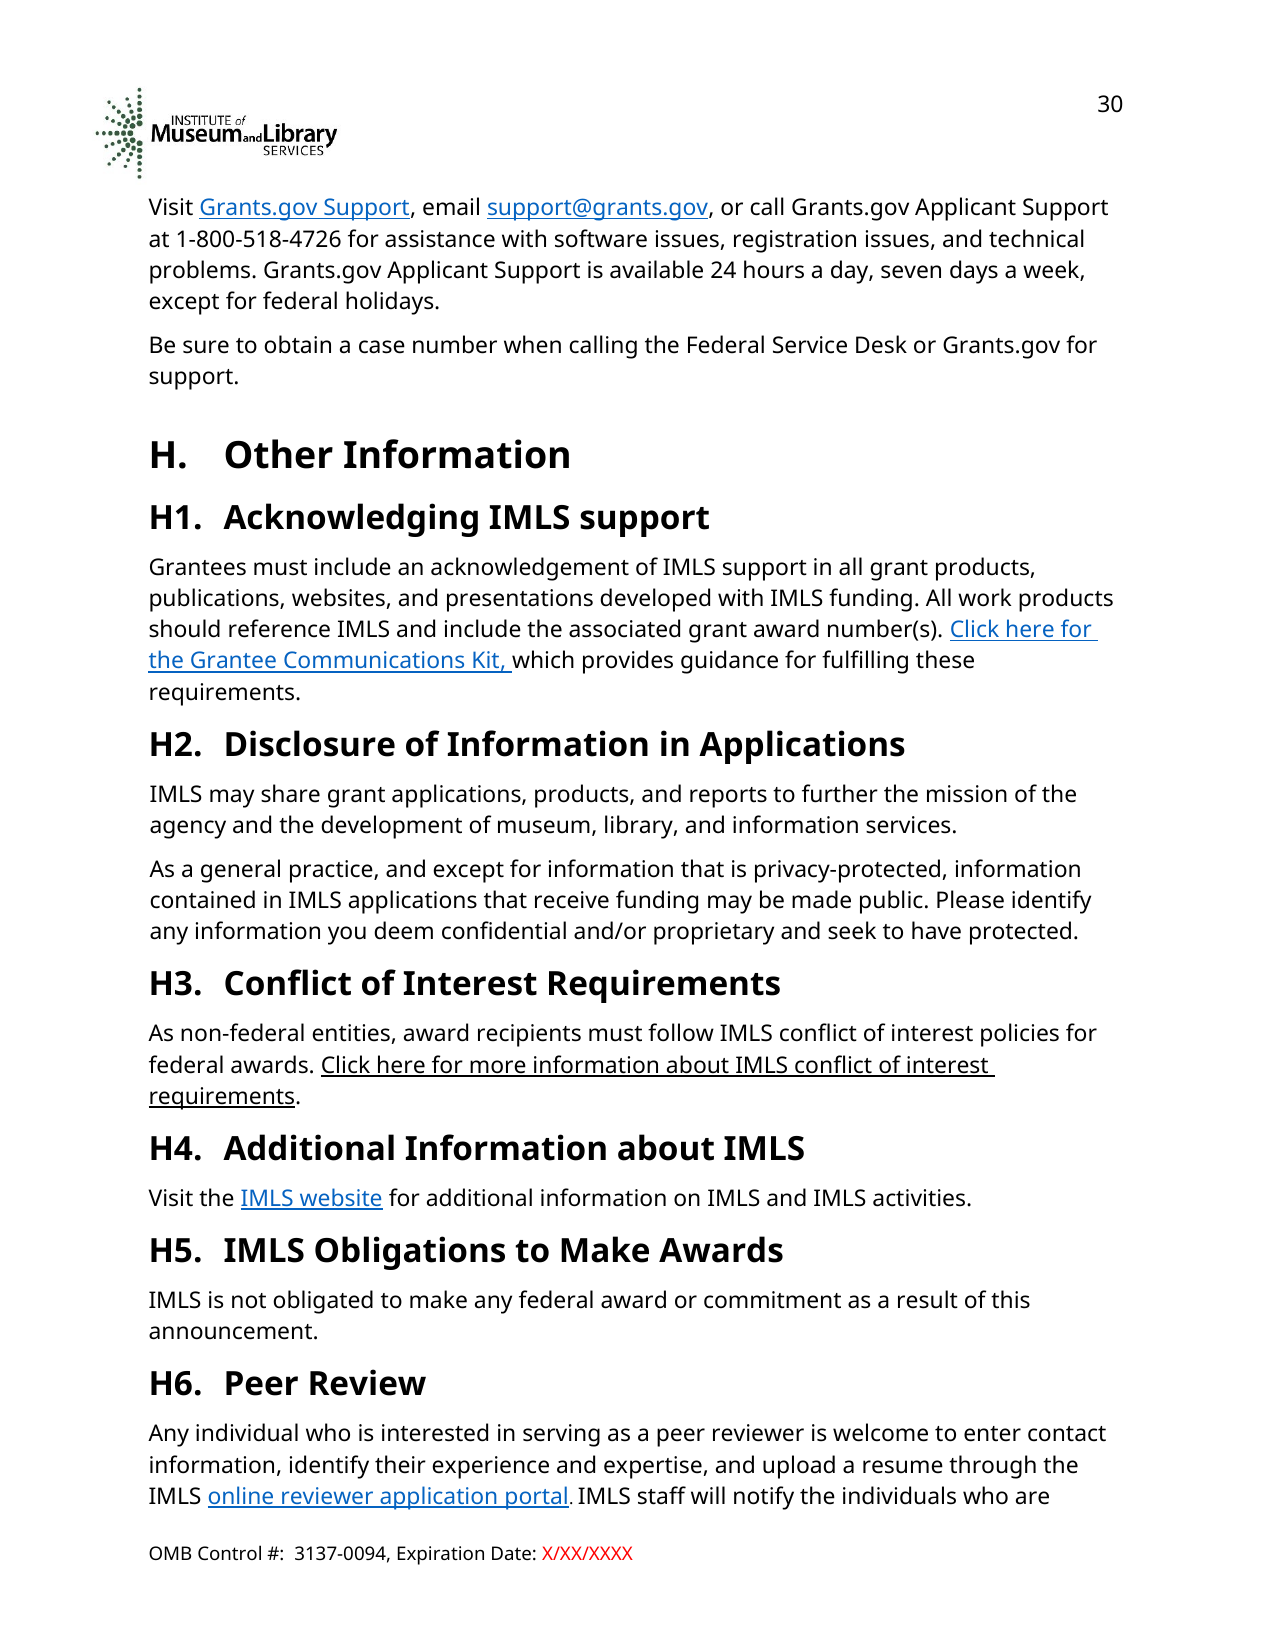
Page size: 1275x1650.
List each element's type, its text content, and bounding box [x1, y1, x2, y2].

text Be sure to obtain a case number when calling the Federal Service Desk or Grants.gov for support. [148, 329, 1123, 391]
text Visit Grants.gov Support, email support@grants.gov, or call Grants.gov Applicant Support at 1-800-518-4726 for assistance with software issues, registration issues, and technical problems. Grants.gov Applicant Support is available 24 hours a day, seven days a week, except for federal holidays. [148, 191, 1123, 316]
subtitle H6. Peer Review [148, 1359, 1123, 1405]
picture [92, 75, 345, 191]
text Grantees must include an acknowledgement of IMLS support in all grant products, publications, websites, and presentations developed with IMLS funding. All work products should reference IMLS and include the associated grant award number(s). Click here for the Grantee Communications Kit, which provides guidance for fulfilling these requirements. [148, 551, 1123, 707]
text IMLS is not obligated to make any federal award or commitment as a result of this announcement. [148, 1284, 1123, 1347]
text As non-federal entities, award recipients must follow IMLS conflict of interest policies for federal awards. Click here for more information about IMLS conflict of interest requirements. [148, 1017, 1123, 1111]
text As a general practice, and except for information that is privacy-protected, information contained in IMLS applications that receive funding may be made public. Please identify any information you deem confidential and/or proprietary and seek to have protected. [149, 853, 1123, 947]
subtitle H2. Disclosure of Information in Applications [148, 719, 1123, 765]
subtitle H5. IMLS Obligations to Make Awards [148, 1226, 1123, 1272]
subtitle H. Other Information [148, 429, 1123, 480]
text Visit the IMLS website for additional information on IMLS and IMLS activities. [148, 1182, 1123, 1213]
subtitle H4. Additional Information about IMLS [148, 1124, 1123, 1169]
text IMLS may share grant applications, products, and reports to further the mission of the agency and the development of museum, library, and information services. [149, 778, 1123, 840]
subtitle H1. Acknowledging IMLS support [148, 492, 1123, 538]
subtitle H3. Conflict of Interest Requirements [148, 959, 1123, 1005]
